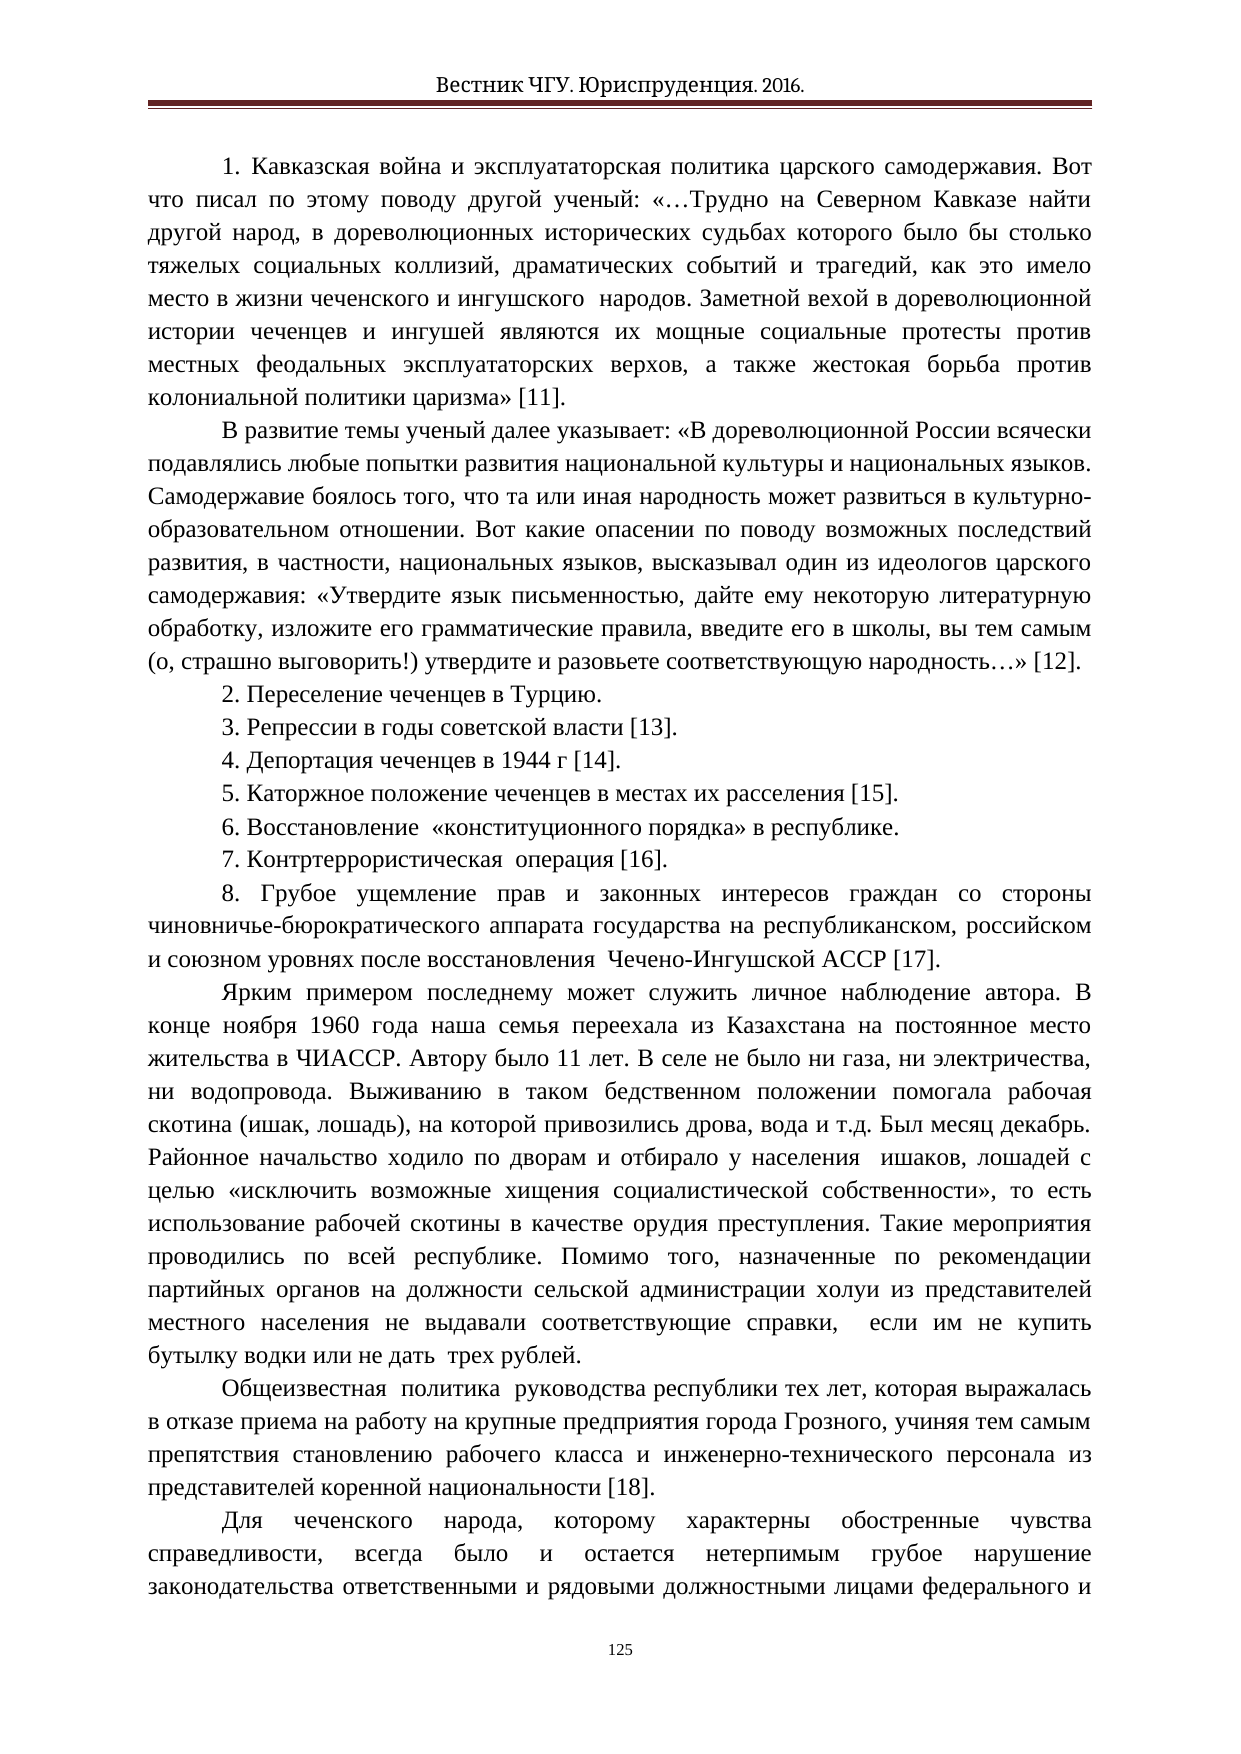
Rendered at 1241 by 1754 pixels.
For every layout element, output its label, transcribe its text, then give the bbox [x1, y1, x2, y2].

text 2. Переселение чеченцев в Турцию. [148, 679, 1092, 708]
text Ярким примером последнему может служить личное наблюдение автора. В конце ноября 1960 года наша семья переехала из Казахстана на постоянное место жительства в ЧИАССР. Автору было 11 лет. В селе не было ни газа, ни электричества, ни водопровода. Выживанию в таком бедственном положении помогала рабочая скотина (ишак, лошадь), на которой привозились дрова, вода и т.д. Был месяц декабрь. Районное начальство ходило по дворам и отбирало у населения ишаков, лошадей с целью «исключить возможные хищения социалистической собственности», то есть использование рабочей скотины в качестве орудия преступления. Такие мероприятия проводились по всей республике. Помимо того, назначенные по рекомендации партийных органов на должности сельской администрации холуи из представителей местного населения не выдавали соответствующие справки, если им не купить бутылку водки или не дать трех рублей. [148, 977, 1092, 1369]
text В развитие темы ученый далее указывает: «В дореволюционной России всячески подавлялись любые попытки развития национальной культуры и национальных языков. Самодержавие боялось того, что та или иная народность может развиться в культурно-образовательном отношении. Вот какие опасении по поводу возможных последствий развития, в частности, национальных языков, высказывал один из идеологов царского самодержавия: «Утвердите язык письменностью, дайте ему некоторую литературную обработку, изложите его грамматические правила, введите его в школы, вы тем самым (о, страшно выговорить!) утвердите и разовьете соответствующую народность…» [12]. [148, 415, 1092, 675]
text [148, 1505, 1092, 1600]
text Общеизвестная политика руководства республики тех лет, которая выражалась в отказе приема на работу на крупные предприятия города Грозного, учиняя тем самым препятствия становлению рабочего класса и инженерно-технического персонала из представителей коренной национальности [18]. [148, 1373, 1092, 1501]
text 8. Грубое ущемление прав и законных интересов граждан со стороны чиновничье-бюрократического аппарата государства на республиканском, российском и союзном уровнях после восстановления Чечено-Ингушской АССР [17]. [148, 878, 1092, 972]
text 6. Восстановление «конституционного порядка» в республике. [148, 812, 1092, 840]
text 5. Каторжное положение чеченцев в местах их расселения [15]. [148, 778, 1092, 807]
text 4. Депортация чеченцев в 1944 г [14]. [148, 746, 1092, 774]
text 3. Репрессии в годы советской власти [13]. [148, 712, 1092, 741]
text 7. Контртеррористическая операция [16]. [148, 844, 1092, 873]
list Кавказская война и эксплуататорская политика царского самодержавия. Вот что писал по этому поводу другой ученый: «…Трудно на Северном Кавказе найти другой народ, в дореволюционных исторических судьбах которого было бы столько тяжелых социальных коллизий, драматических событий и трагедий, как это имело место в жизни чеченского и ингушского народов. Заметной вехой в дореволюционной истории чеченцев и ингушей являются их мощные социальные протесты против местных феодальных эксплуататорских верхов, а также жестокая борьба против колониальной политики царизма» [11]. [148, 151, 1092, 411]
